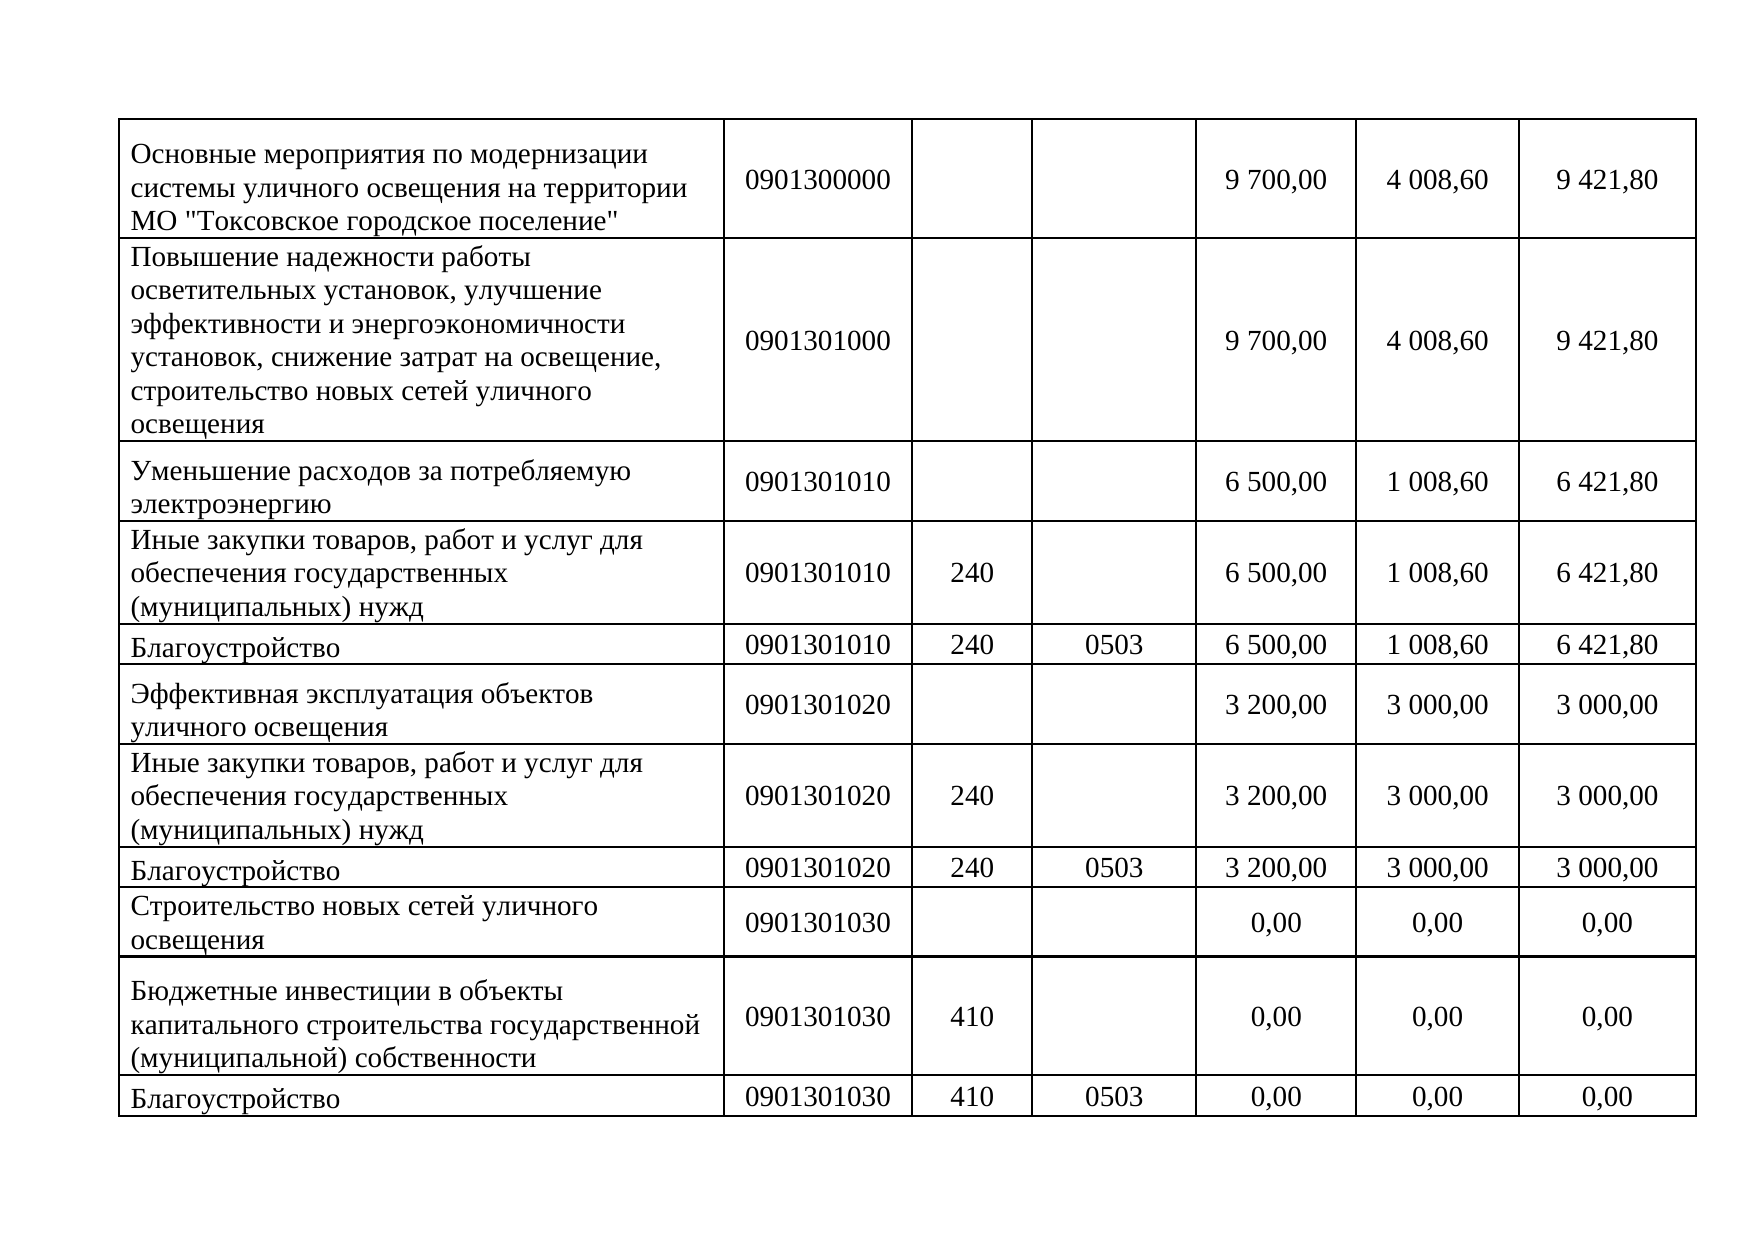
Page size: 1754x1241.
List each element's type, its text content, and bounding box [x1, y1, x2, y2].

table_cell [913, 442, 1031, 520]
table_cell 240 [913, 522, 1031, 623]
table_cell Иные закупки товаров, работ и услуг для обеспечения государственных (муниципальных) нужд [120, 745, 723, 846]
table_cell 0503 [1033, 848, 1195, 886]
table_cell 3 200,00 [1197, 848, 1355, 886]
table_cell 6 421,80 [1520, 442, 1695, 520]
table_cell [913, 239, 1031, 440]
table_cell 0901301030 [725, 888, 911, 955]
table_cell 240 [913, 745, 1031, 846]
table_cell 0901301030 [725, 1076, 911, 1115]
table_cell 1 008,60 [1357, 522, 1518, 623]
table_cell 0,00 [1520, 1076, 1695, 1115]
table_cell 3 200,00 [1197, 665, 1355, 743]
table_cell 9 700,00 [1197, 120, 1355, 237]
table_cell 4 008,60 [1357, 120, 1518, 237]
table_cell 6 500,00 [1197, 625, 1355, 663]
table_cell Основные мероприятия по модернизации системы уличного освещения на территории МО "Токсовское городское поселение" [120, 120, 723, 237]
table_cell Благоустройство [120, 625, 723, 663]
table_cell 3 000,00 [1357, 665, 1518, 743]
table_cell Благоустройство [120, 1076, 723, 1115]
table_cell [1033, 665, 1195, 743]
table_cell [1033, 745, 1195, 846]
table_cell 410 [913, 1076, 1031, 1115]
table_cell [1033, 442, 1195, 520]
table_cell Эффективная эксплуатация объектов уличного освещения [120, 665, 723, 743]
table_cell 0901301020 [725, 745, 911, 846]
table_cell 0901301020 [725, 665, 911, 743]
table_cell [1033, 120, 1195, 237]
table_cell Повышение надежности работы осветительных установок, улучшение эффективности и энергоэкономичности установок, снижение затрат на освещение, строительство новых сетей уличного освещения [120, 239, 723, 440]
table_cell 0,00 [1357, 1076, 1518, 1115]
table_cell 0,00 [1197, 888, 1355, 955]
table_cell [1033, 958, 1195, 1074]
table_cell 1 008,60 [1357, 442, 1518, 520]
table_cell 0901300000 [725, 120, 911, 237]
table_cell Иные закупки товаров, работ и услуг для обеспечения государственных (муниципальных) нужд [120, 522, 723, 623]
table_cell 4 008,60 [1357, 239, 1518, 440]
table_cell 9 421,80 [1520, 239, 1695, 440]
table_cell 0,00 [1197, 958, 1355, 1074]
table_cell [1033, 239, 1195, 440]
table_cell 0503 [1033, 1076, 1195, 1115]
table_cell 0,00 [1197, 1076, 1355, 1115]
table_cell [1033, 888, 1195, 955]
table_cell 0,00 [1520, 958, 1695, 1074]
table_cell 3 000,00 [1520, 665, 1695, 743]
table_cell 0503 [1033, 625, 1195, 663]
table_cell 410 [913, 958, 1031, 1074]
table_cell 0,00 [1357, 888, 1518, 955]
table_cell [913, 665, 1031, 743]
table_cell 3 000,00 [1520, 745, 1695, 846]
table_cell 6 500,00 [1197, 522, 1355, 623]
table_cell [913, 120, 1031, 237]
table_cell 6 500,00 [1197, 442, 1355, 520]
table_cell 0,00 [1357, 958, 1518, 1074]
table_cell 240 [913, 848, 1031, 886]
table_cell 0901301010 [725, 442, 911, 520]
table_cell Строительство новых сетей уличного освещения [120, 888, 723, 955]
table_cell 3 000,00 [1357, 848, 1518, 886]
table_cell [913, 888, 1031, 955]
table_cell 9 700,00 [1197, 239, 1355, 440]
table_cell 240 [913, 625, 1031, 663]
table_cell 0901301010 [725, 522, 911, 623]
table_cell 0,00 [1520, 888, 1695, 955]
table_cell 0901301010 [725, 625, 911, 663]
table_cell 6 421,80 [1520, 522, 1695, 623]
table_cell Бюджетные инвестиции в объекты капитального строительства государственной (муниципальной) собственности [120, 958, 723, 1074]
table_cell Уменьшение расходов за потребляемую электроэнергию [120, 442, 723, 520]
table_cell 3 200,00 [1197, 745, 1355, 846]
table_cell Благоустройство [120, 848, 723, 886]
table_cell 6 421,80 [1520, 625, 1695, 663]
table_cell 3 000,00 [1520, 848, 1695, 886]
table_cell 0901301020 [725, 848, 911, 886]
table_cell 0901301000 [725, 239, 911, 440]
table_cell [1033, 522, 1195, 623]
table_cell 1 008,60 [1357, 625, 1518, 663]
table_cell 3 000,00 [1357, 745, 1518, 846]
table_cell 9 421,80 [1520, 120, 1695, 237]
table_cell 0901301030 [725, 958, 911, 1074]
